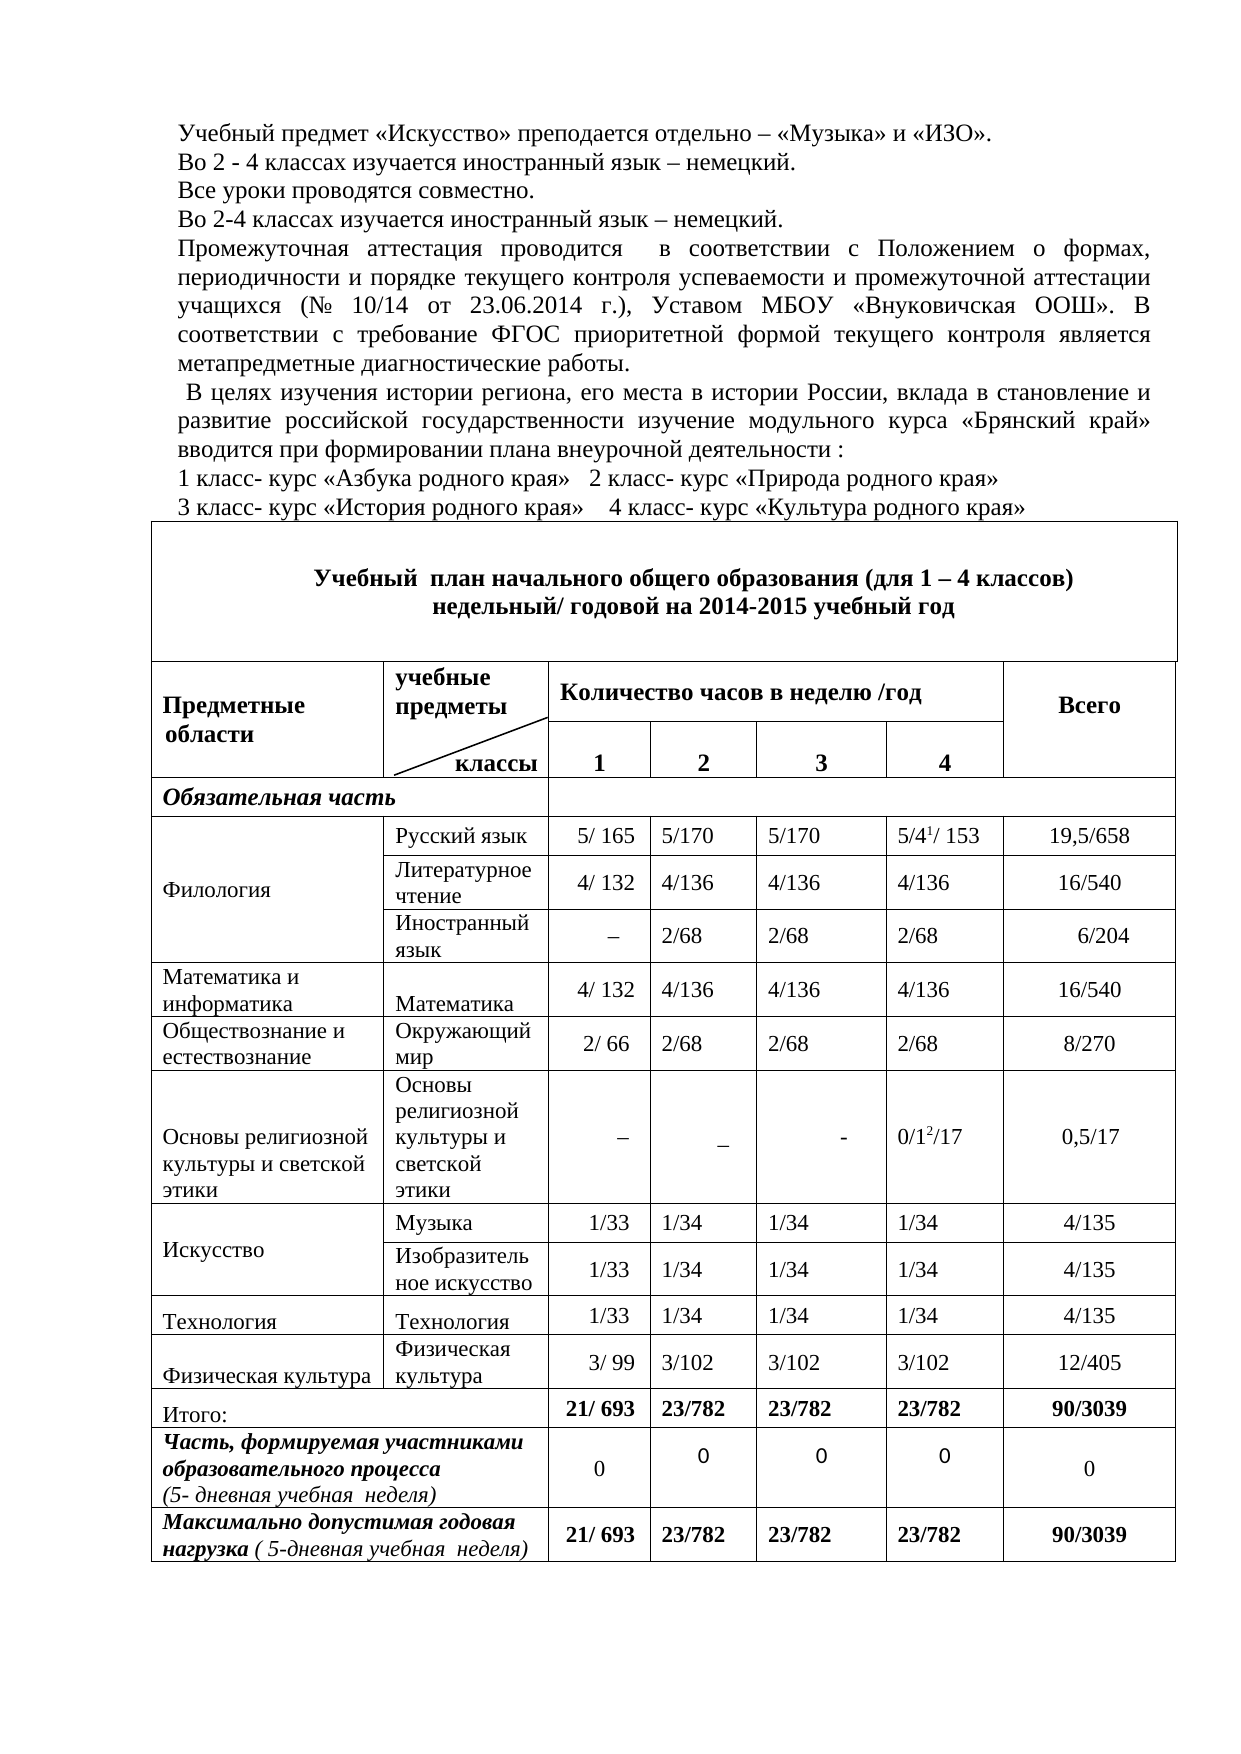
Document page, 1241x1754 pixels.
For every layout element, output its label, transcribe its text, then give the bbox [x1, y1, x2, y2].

table_cell 1/33 [549, 1243, 650, 1295]
table_cell Математика [384, 963, 548, 1016]
table_cell 23/782 [651, 1389, 756, 1427]
table_cell 23/782 [757, 1508, 886, 1561]
table_cell 23/782 [887, 1389, 1003, 1427]
table_cell Музыка [384, 1204, 548, 1242]
table_cell 90/3039 [1004, 1508, 1175, 1561]
table_cell 8/270 [1004, 1017, 1175, 1070]
table_cell 4 [887, 722, 1003, 777]
table_cell 5/41/ 153 [887, 817, 1003, 855]
table_cell 23/782 [651, 1508, 756, 1561]
text Все уроки проводятся совместно. [177, 176, 1152, 204]
table_cell 2/68 [757, 1017, 886, 1070]
table_cell 19,5/658 [1004, 817, 1175, 855]
text Промежуточная аттестация проводится в соответствии с Положением о формах, периодичности и порядке текущего контроля успеваемости и промежуточной аттестации учащихся (№ 10/14 от 23.06.2014 г.), Уставом МБОУ «Внуковичская ООШ». В соответствии с требование ФГОС приоритетной формой текущего контроля является метапредметные диагностические работы. [177, 233, 1152, 377]
table_cell 16/540 [1004, 856, 1175, 908]
table_cell 0 [887, 1428, 1003, 1507]
table_cell Окружающий мир [384, 1017, 548, 1070]
table_cell _ [651, 1071, 756, 1202]
table_cell 4/135 [1004, 1296, 1175, 1334]
table_cell 4/ 132 [549, 963, 650, 1016]
text 3 класс- курс «История родного края» 4 класс- курс «Культура родного края» [177, 492, 1152, 521]
table_cell 1/34 [887, 1204, 1003, 1242]
text Во 2-4 классах изучается иностранный язык – немецкий. [177, 204, 1152, 233]
table_cell Обществознание и естествознание [152, 1017, 383, 1070]
table_cell 4/136 [757, 856, 886, 908]
table_cell Основы религиозной культуры и светской этики [152, 1071, 383, 1202]
table_cell 6/204 [1004, 910, 1175, 962]
table_cell 0 [757, 1428, 886, 1507]
table_cell 4/136 [757, 963, 886, 1016]
table_cell 4/136 [651, 963, 756, 1016]
table_cell 0 [549, 1428, 650, 1507]
table_cell 16/540 [1004, 963, 1175, 1016]
table_cell 4/135 [1004, 1204, 1175, 1242]
table_cell 5/170 [757, 817, 886, 855]
table_cell Физическая культура [152, 1335, 383, 1388]
table_cell 1/33 [549, 1204, 650, 1242]
table_cell 1 [549, 722, 650, 777]
table_cell Технология [384, 1296, 548, 1334]
table_cell 12/405 [1004, 1335, 1175, 1388]
table_cell - [757, 1071, 886, 1202]
table_cell Обязательная часть [152, 778, 548, 816]
table_cell Количество часов в неделю /год [549, 662, 1003, 721]
table_cell 2/ 66 [549, 1017, 650, 1070]
table_cell 1/34 [757, 1204, 886, 1242]
table_cell 2/68 [757, 910, 886, 962]
table_cell – [549, 1071, 650, 1202]
table_cell 0/12/17 [887, 1071, 1003, 1202]
table_cell Русский язык [384, 817, 548, 855]
text В целях изучения истории региона, его места в истории России, вклада в становление и развитие российской государственности изучение модульного курса «Брянский край» вводится при формировании плана внеурочной деятельности : [177, 377, 1152, 463]
table_cell Изобразительное искусство [384, 1243, 548, 1295]
table_cell Литературное чтение [384, 856, 548, 908]
table_cell 1/34 [651, 1204, 756, 1242]
table_cell 1/34 [757, 1243, 886, 1295]
table_cell Искусство [152, 1204, 383, 1295]
table_cell 4/136 [651, 856, 756, 908]
table_cell Предметные области [152, 662, 383, 777]
table_cell 0 [651, 1428, 756, 1507]
table_cell 2/68 [651, 910, 756, 962]
table_header Учебный план начального общего образования (для 1 – 4 классов) недельный/ годовой на 2014-2015 учебный год [152, 522, 1177, 661]
table_cell Физическая культура [384, 1335, 548, 1388]
table_cell 1/34 [887, 1296, 1003, 1334]
table_cell 2/68 [887, 910, 1003, 962]
table_cell 1/34 [651, 1243, 756, 1295]
table_cell 0,5/17 [1004, 1071, 1175, 1202]
text Во 2 - 4 классах изучается иностранный язык – немецкий. [177, 147, 1152, 176]
table_cell 23/782 [757, 1389, 886, 1427]
table_cell учебные предметы классы [384, 662, 548, 777]
table_cell 2/68 [887, 1017, 1003, 1070]
table_cell Итого: [152, 1389, 548, 1427]
table_cell Иностранный язык [384, 910, 548, 962]
table_cell 3/102 [651, 1335, 756, 1388]
text 1 класс- курс «Азбука родного края» 2 класс- курс «Природа родного края» [177, 463, 1152, 492]
table_cell 2/68 [651, 1017, 756, 1070]
table_cell 5/170 [651, 817, 756, 855]
table_cell 21/ 693 [549, 1389, 650, 1427]
table_cell 1/34 [757, 1296, 886, 1334]
table_cell Часть, формируемая участниками образовательного процесса (5- дневная учебная неделя) [152, 1428, 548, 1507]
table_cell 23/782 [887, 1508, 1003, 1561]
table_cell Основы религиозной культуры и светской этики [384, 1071, 548, 1202]
table_cell 1/34 [887, 1243, 1003, 1295]
table_cell 90/3039 [1004, 1389, 1175, 1427]
table_cell Всего [1004, 662, 1175, 777]
table_cell 4/136 [887, 856, 1003, 908]
table_cell 21/ 693 [549, 1508, 650, 1561]
table_cell – [549, 910, 650, 962]
table_cell 5/ 165 [549, 817, 650, 855]
table_cell 2 [651, 722, 756, 777]
table_cell Максимально допустимая годовая нагрузка ( 5-дневная учебная неделя) [152, 1508, 548, 1561]
table_cell 3/ 99 [549, 1335, 650, 1388]
table_cell 3/102 [887, 1335, 1003, 1388]
table_cell 4/136 [887, 963, 1003, 1016]
table_cell 3/102 [757, 1335, 886, 1388]
table_cell 1/33 [549, 1296, 650, 1334]
table_cell 0 [1004, 1428, 1175, 1507]
table_cell 1/34 [651, 1296, 756, 1334]
table_cell Филология [152, 817, 383, 962]
table_cell 4/135 [1004, 1243, 1175, 1295]
text Учебный предмет «Искусство» преподается отдельно – «Музыка» и «ИЗО». [177, 118, 1152, 147]
table_cell 4/ 132 [549, 856, 650, 908]
table_cell 3 [757, 722, 886, 777]
table_cell Математика и информатика [152, 963, 383, 1016]
table_cell [549, 778, 1175, 816]
table_cell Технология [152, 1296, 383, 1334]
